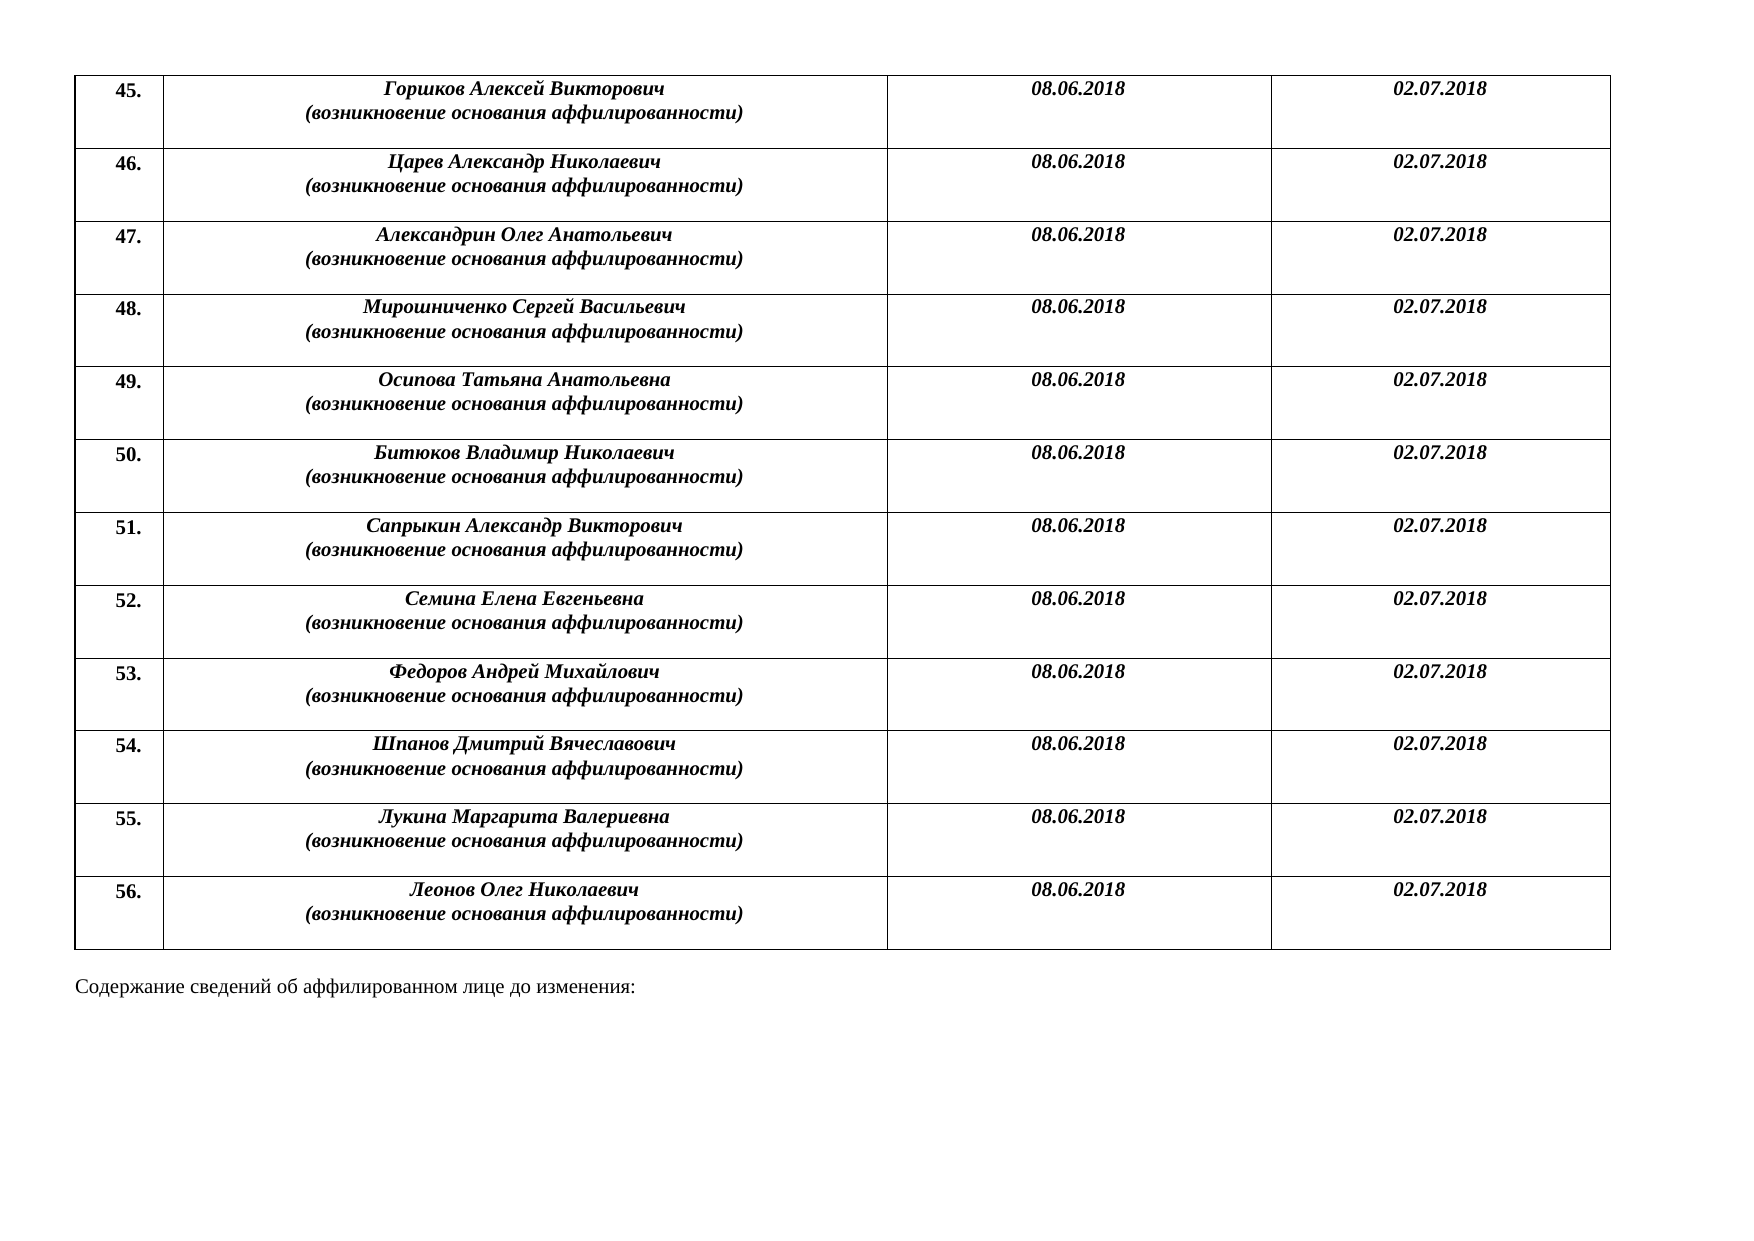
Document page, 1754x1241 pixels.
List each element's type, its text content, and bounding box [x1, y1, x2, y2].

table_cell [76, 659, 163, 730]
table_cell [76, 804, 163, 876]
table_cell [76, 513, 163, 585]
table_cell 08.06.2018 [888, 149, 1271, 221]
table_cell Мирошниченко Сергей Васильевич (возникновение основания аффилированности) [164, 295, 887, 366]
table_cell 08.06.2018 [888, 659, 1271, 730]
table_cell [76, 295, 163, 366]
table_cell Семина Елена Евгеньевна (возникновение основания аффилированности) [164, 586, 887, 657]
table_cell 08.06.2018 [888, 440, 1271, 512]
table_cell [76, 367, 163, 439]
table_cell Сапрыкин Александр Викторович (возникновение основания аффилированности) [164, 513, 887, 585]
table_cell [76, 877, 163, 949]
table_cell 02.07.2018 [1272, 367, 1610, 439]
table_cell [76, 731, 163, 803]
table_cell 02.07.2018 [1272, 440, 1610, 512]
table_cell [76, 586, 163, 657]
table_cell 02.07.2018 [1272, 804, 1610, 876]
table_cell [76, 76, 163, 148]
table_cell 02.07.2018 [1272, 149, 1610, 221]
table_cell 02.07.2018 [1272, 222, 1610, 293]
table_cell 02.07.2018 [1272, 731, 1610, 803]
table_cell 08.06.2018 [888, 586, 1271, 657]
table_cell 02.07.2018 [1272, 659, 1610, 730]
table_cell 02.07.2018 [1272, 586, 1610, 657]
table_cell Федоров Андрей Михайлович (возникновение основания аффилированности) [164, 659, 887, 730]
table_cell Леонов Олег Николаевич (возникновение основания аффилированности) [164, 877, 887, 949]
table_cell 02.07.2018 [1272, 295, 1610, 366]
table_cell 08.06.2018 [888, 513, 1271, 585]
table_cell 08.06.2018 [888, 731, 1271, 803]
table_cell 08.06.2018 [888, 367, 1271, 439]
table_cell 08.06.2018 [888, 877, 1271, 949]
table_cell 02.07.2018 [1272, 877, 1610, 949]
table_cell 08.06.2018 [888, 222, 1271, 293]
table_cell [76, 440, 163, 512]
table_cell Лукина Маргарита Валериевна (возникновение основания аффилированности) [164, 804, 887, 876]
table_cell 02.07.2018 [1272, 513, 1610, 585]
table_cell Александрин Олег Анатольевич (возникновение основания аффилированности) [164, 222, 887, 293]
table_cell [76, 149, 163, 221]
table_cell 08.06.2018 [888, 804, 1271, 876]
table_cell Шпанов Дмитрий Вячеславович (возникновение основания аффилированности) [164, 731, 887, 803]
table_cell Горшков Алексей Викторович (возникновение основания аффилированности) [164, 76, 887, 148]
table_cell 02.07.2018 [1272, 76, 1610, 148]
table_cell Битюков Владимир Николаевич (возникновение основания аффилированности) [164, 440, 887, 512]
table_cell 08.06.2018 [888, 295, 1271, 366]
table_cell 08.06.2018 [888, 76, 1271, 148]
table_cell Осипова Татьяна Анатольевна (возникновение основания аффилированности) [164, 367, 887, 439]
text Содержание сведений об аффилированном лице до изменения: [75, 974, 1679, 998]
table_cell Царев Александр Николаевич (возникновение основания аффилированности) [164, 149, 887, 221]
table_cell [76, 222, 163, 293]
